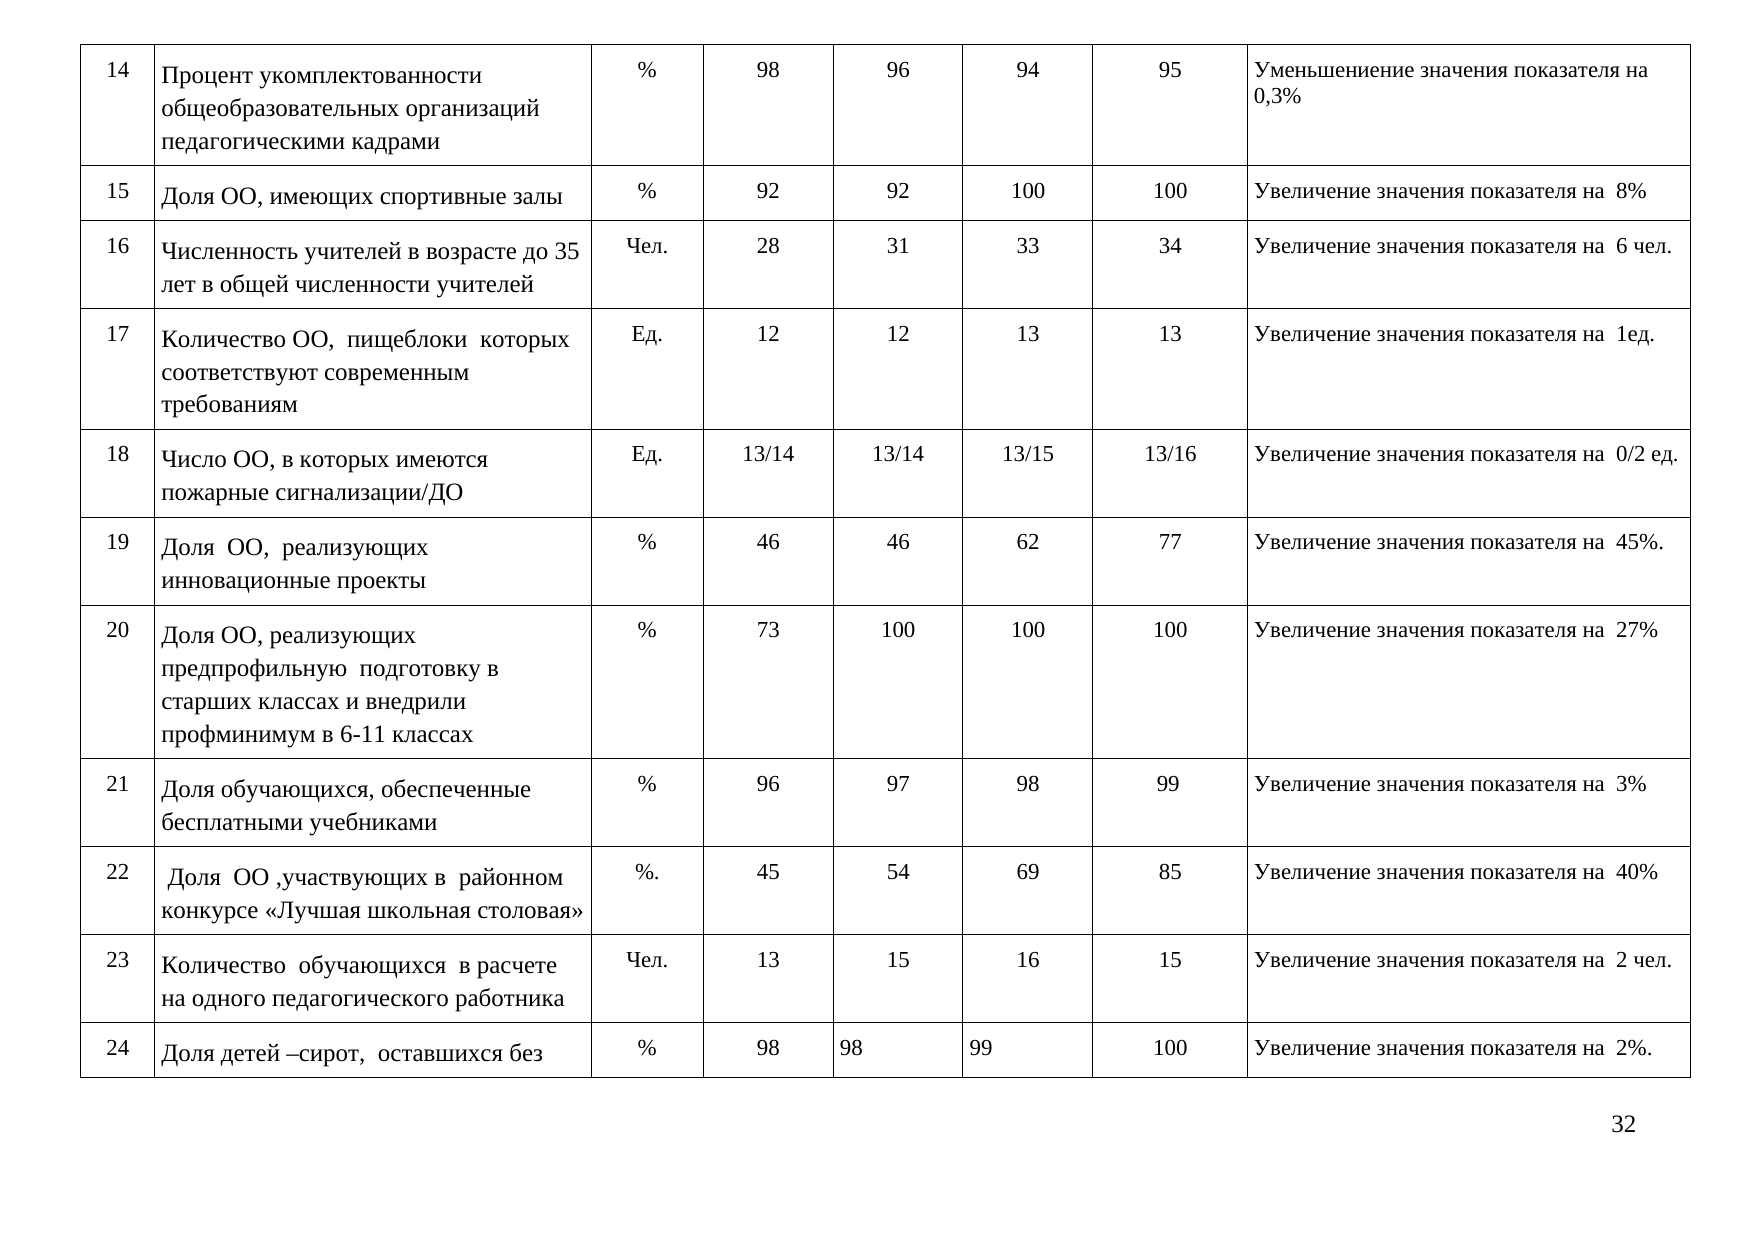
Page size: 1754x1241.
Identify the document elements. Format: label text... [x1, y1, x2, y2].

table_cell 15 [834, 935, 962, 1022]
table_cell 92 [704, 166, 833, 220]
table_cell 15 [1093, 935, 1247, 1022]
table_cell Процент укомплектованности общеобразовательных организаций педагогическими кадрами [155, 45, 591, 165]
table_cell 18 [81, 430, 154, 517]
table_cell 16 [963, 935, 1092, 1022]
table_cell Увеличение значения показателя на 1ед. [1248, 309, 1690, 429]
table_cell 19 [81, 518, 154, 605]
table_cell Уменьшениение значения показателя на 0,3% [1248, 45, 1690, 165]
table_cell Доля ОО, реализующих предпрофильную подготовку в старших классах и внедрили профминимум в 6-11 классах [155, 606, 591, 758]
table_cell Количество ОО, пищеблоки которых соответствуют современным требованиям [155, 309, 591, 429]
table_cell 100 [834, 606, 962, 758]
table_cell 95 [1093, 45, 1247, 165]
table_cell Увеличение значения показателя на 40% [1248, 847, 1690, 934]
table_cell 45 [704, 847, 833, 934]
table_cell Увеличение значения показателя на 2 чел. [1248, 935, 1690, 1022]
table_cell % [592, 759, 703, 846]
table_cell % [592, 518, 703, 605]
table_cell Доля обучающихся, обеспеченные бесплатными учебниками [155, 759, 591, 846]
table_cell Чел. [592, 935, 703, 1022]
table_cell 97 [834, 759, 962, 846]
table_cell 73 [704, 606, 833, 758]
table_cell 31 [834, 221, 962, 308]
table_cell %. [592, 847, 703, 934]
table_cell 85 [1093, 847, 1247, 934]
table_cell 98 [704, 1023, 833, 1077]
table_cell 46 [704, 518, 833, 605]
table_cell 13/14 [834, 430, 962, 517]
table_cell 21 [81, 759, 154, 846]
table_cell 98 [963, 759, 1092, 846]
table_cell 14 [81, 45, 154, 165]
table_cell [1248, 1023, 1690, 1077]
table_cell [155, 1023, 591, 1077]
table_cell Доля ОО ,участвующих в районном конкурсе «Лучшая школьная столовая» [155, 847, 591, 934]
table_cell 69 [963, 847, 1092, 934]
table_cell 100 [963, 166, 1092, 220]
table_cell 99 [963, 1023, 1092, 1077]
table_cell 100 [1093, 1023, 1247, 1077]
table_cell 24 [81, 1023, 154, 1077]
table_cell % [592, 1023, 703, 1077]
table_cell % [592, 606, 703, 758]
table_cell 46 [834, 518, 962, 605]
table_cell Увеличение значения показателя на 0/2 ед. [1248, 430, 1690, 517]
table_cell 20 [81, 606, 154, 758]
table_cell Увеличение значения показателя на 27% [1248, 606, 1690, 758]
table_cell 12 [704, 309, 833, 429]
table_cell Количество обучающихся в расчете на одного педагогического работника [155, 935, 591, 1022]
table_cell 17 [81, 309, 154, 429]
table_cell 92 [834, 166, 962, 220]
table_cell 34 [1093, 221, 1247, 308]
table_cell Увеличение значения показателя на 3% [1248, 759, 1690, 846]
table_cell 99 [1093, 759, 1247, 846]
table_cell 16 [81, 221, 154, 308]
table_cell Увеличение значения показателя на 8% [1248, 166, 1690, 220]
table_cell 100 [1093, 606, 1247, 758]
table_cell Доля ОО, имеющих спортивные залы [155, 166, 591, 220]
table_cell 33 [963, 221, 1092, 308]
table_cell 23 [81, 935, 154, 1022]
table_cell 54 [834, 847, 962, 934]
table_cell 13/14 [704, 430, 833, 517]
table_cell 96 [834, 45, 962, 165]
table_cell 98 [834, 1023, 962, 1077]
table_cell Увеличение значения показателя на 6 чел. [1248, 221, 1690, 308]
table_cell Увеличение значения показателя на 45%. [1248, 518, 1690, 605]
table_cell Ед. [592, 309, 703, 429]
table_cell Чел. [592, 221, 703, 308]
table_cell 15 [81, 166, 154, 220]
table_cell 94 [963, 45, 1092, 165]
table_cell 13/15 [963, 430, 1092, 517]
table_cell Число ОО, в которых имеются пожарные сигнализации/ДО [155, 430, 591, 517]
table_cell 13 [704, 935, 833, 1022]
table_cell Доля ОО, реализующих инновационные проекты [155, 518, 591, 605]
table_cell 100 [1093, 166, 1247, 220]
table_cell 28 [704, 221, 833, 308]
table_cell 100 [963, 606, 1092, 758]
table_cell 12 [834, 309, 962, 429]
table_cell 13 [963, 309, 1092, 429]
table_cell 13 [1093, 309, 1247, 429]
table_cell 22 [81, 847, 154, 934]
table_cell 77 [1093, 518, 1247, 605]
table_cell 13/16 [1093, 430, 1247, 517]
table_cell Численность учителей в возрасте до 35 лет в общей численности учителей [155, 221, 591, 308]
table_cell % [592, 166, 703, 220]
table_cell Ед. [592, 430, 703, 517]
table_cell 62 [963, 518, 1092, 605]
table_cell 96 [704, 759, 833, 846]
table_cell 98 [704, 45, 833, 165]
table_cell % [592, 45, 703, 165]
